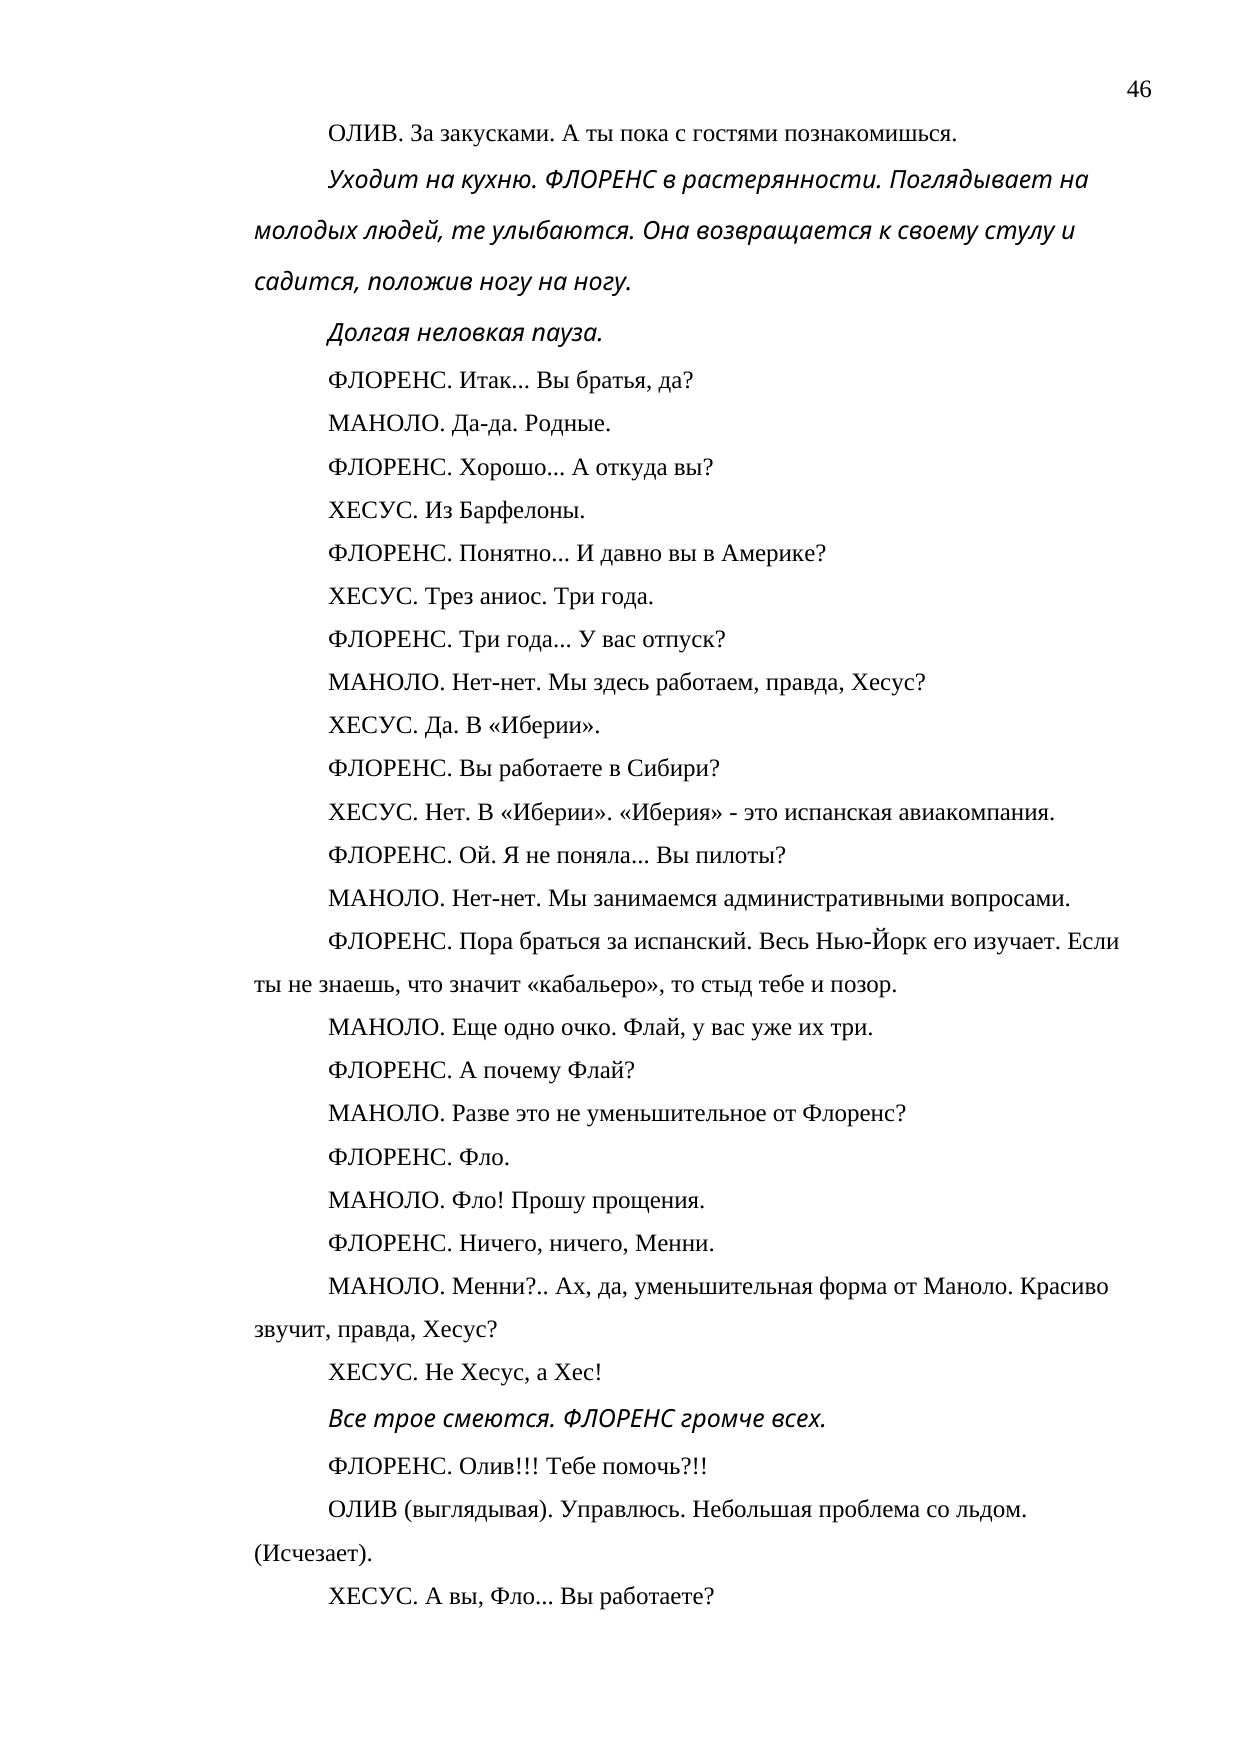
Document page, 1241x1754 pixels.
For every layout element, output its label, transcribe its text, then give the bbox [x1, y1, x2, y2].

text ФЛОРЕНС. А почему Флай? [254, 1055, 1152, 1084]
text ФЛОРЕНС. Понятно... И давно вы в Америке? [254, 538, 1152, 567]
text МАНОЛО. Фло! Прошу прощения. [254, 1185, 1152, 1213]
text ХЕСУС. Трез аниос. Три года. [254, 581, 1152, 610]
text ОЛИВ (выглядывая). Управлюсь. Небольшая проблема со льдом. (Исчезает). [254, 1494, 1152, 1566]
text ФЛОРЕНС. Хорошо... А откуда вы? [254, 452, 1152, 480]
text ХЕСУС. Из Барфелоны. [254, 495, 1152, 523]
text ФЛОРЕНС. Фло. [254, 1142, 1152, 1170]
text Все трое смеются. ФЛОРЕНС громче всех. [254, 1400, 1152, 1434]
text ФЛОРЕНС. Итак... Вы братья, да? [254, 365, 1152, 394]
text ОЛИВ. За закусками. А ты пока с гостями познакомишься. [254, 118, 1152, 147]
text ФЛОРЕНС. Три года... У вас отпуск? [254, 624, 1152, 653]
text Уходит на кухню. ФЛОРЕНС в растерянности. Поглядывает на молодых людей, те улыбаются. Она возвращается к своему стулу и садится, положив ногу на ногу. [254, 161, 1152, 297]
text МАНОЛО. Да-да. Родные. [254, 408, 1152, 437]
text МАНОЛО. Менни?.. Ах, да, уменьшительная форма от Маноло. Красиво звучит, правда, Хесус? [254, 1271, 1152, 1343]
text МАНОЛО. Нет-нет. Мы занимаемся административными вопросами. [254, 883, 1152, 912]
text Долгая неловкая пауза. [254, 314, 1152, 348]
text ХЕСУС. А вы, Фло... Вы работаете? [254, 1581, 1152, 1609]
text МАНОЛО. Нет-нет. Мы здесь работаем, правда, Хесус? [254, 667, 1152, 696]
text ХЕСУС. Нет. В «Иберии». «Иберия» - это испанская авиакомпания. [254, 797, 1152, 825]
text ФЛОРЕНС. Ой. Я не поняла... Вы пилоты? [254, 840, 1152, 868]
text МАНОЛО. Разве это не уменьшительное от Флоренс? [254, 1098, 1152, 1127]
text ХЕСУС. Не Хесус, а Хес! [254, 1357, 1152, 1386]
text ХЕСУС. Да. В «Иберии». [254, 710, 1152, 739]
text ФЛОРЕНС. Олив!!! Тебе помочь?!! [254, 1451, 1152, 1480]
text ФЛОРЕНС. Пора браться за испанский. Весь Нью-Йорк его изучает. Если ты не знаешь, что значит «кабальеро», то стыд тебе и позор. [254, 926, 1152, 998]
text МАНОЛО. Еще одно очко. Флай, у вас уже их три. [254, 1012, 1152, 1041]
text ФЛОРЕНС. Ничего, ничего, Менни. [254, 1228, 1152, 1257]
text ФЛОРЕНС. Вы работаете в Сибири? [254, 753, 1152, 782]
